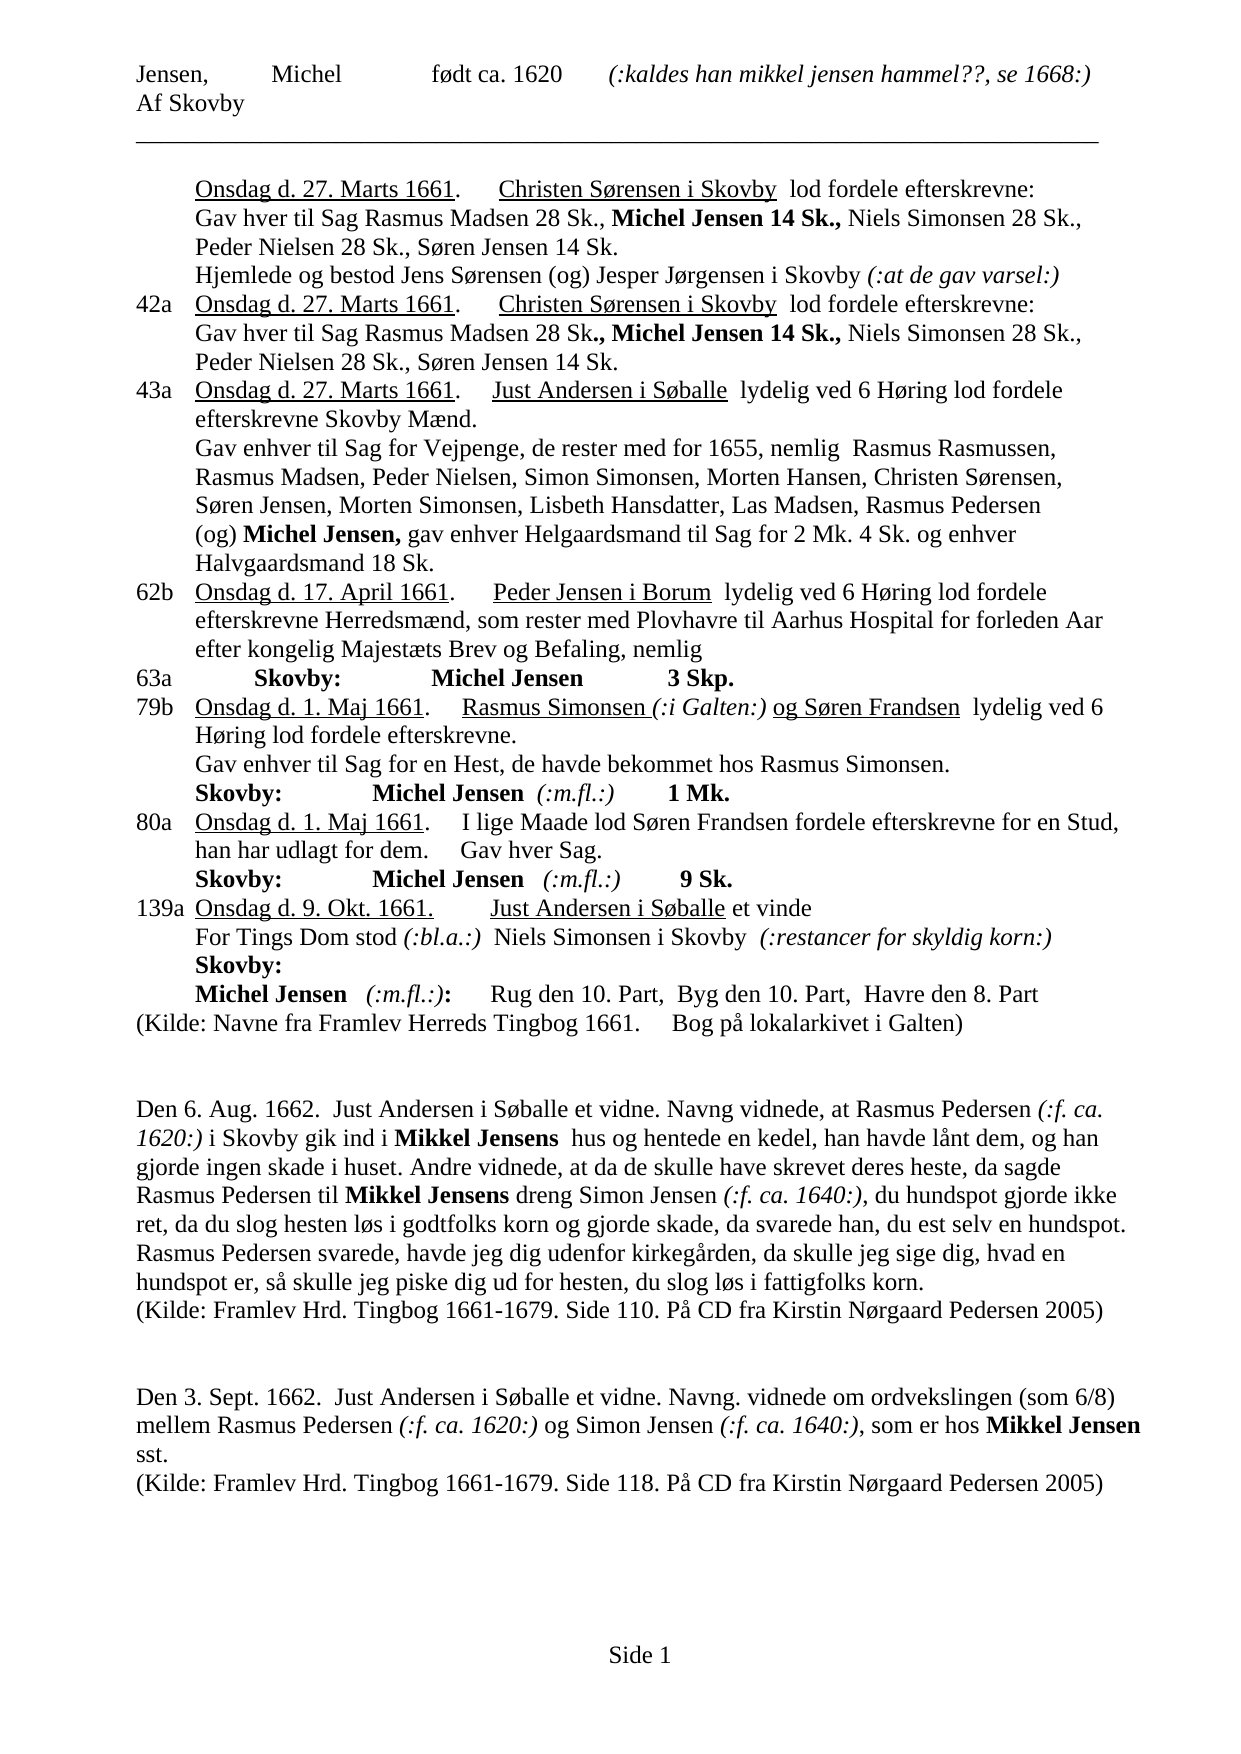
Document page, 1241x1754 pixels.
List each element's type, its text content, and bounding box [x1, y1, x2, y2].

text For Tings Dom stod (:bl.a.:) Niels Simonsen i Skovby (:restancer for skyldig korn:) [136, 922, 1146, 950]
text Gav hver til Sag Rasmus Madsen 28 Sk., Michel Jensen 14 Sk., Niels Simonsen 28 Sk., [136, 203, 1146, 232]
text (Kilde: Navne fra Framlev Herreds Tingbog 1661. Bog på lokalarkivet i Galten) [136, 1008, 1146, 1037]
text Hjemlede og bestod Jens Sørensen (og) Jesper Jørgensen i Skovby (:at de gav varsel:) [136, 260, 1146, 289]
text Peder Nielsen 28 Sk., Søren Jensen 14 Sk. [136, 347, 1146, 375]
text 80a Onsdag d. 1. Maj 1661. I lige Maade lod Søren Frandsen fordele efterskrevne for en Stud, [136, 807, 1146, 835]
text Jensen, Michel født ca. 1620 (:kaldes han mikkel jensen hammel??, se 1668:) [136, 59, 1146, 88]
text Gav enhver til Sag for Vejpenge, de rester med for 1655, nemlig Rasmus Rasmussen, [136, 433, 1146, 462]
text Skovby: Michel Jensen (:m.fl.:) 1 Mk. [136, 778, 1146, 807]
text efterskrevne Skovby Mænd. [136, 404, 1146, 433]
text Onsdag d. 27. Marts 1661. Christen Sørensen i Skovby lod fordele efterskrevne: [136, 174, 1146, 203]
text Halvgaardsmand 18 Sk. [136, 548, 1146, 577]
text Den 6. Aug. 1662. Just Andersen i Søballe et vidne. Navng vidnede, at Rasmus Pedersen (:f. ca. 1620:) i Skovby gik ind i Mikkel Jensens hus og hentede en kedel, han havde lånt dem, og han gjorde ingen skade i huset. Andre vidnede, at da de skulle have skrevet deres heste, da sagde Rasmus Pedersen til Mikkel Jensens dreng Simon Jensen (:f. ca. 1640:), du hundspot gjorde ikke ret, da du slog hesten løs i godtfolks korn og gjorde skade, da svarede han, du est selv en hundspot. Rasmus Pedersen svarede, havde jeg dig udenfor kirkegården, da skulle jeg sige dig, hvad en hundspot er, så skulle jeg piske dig ud for hesten, du slog løs i fattigfolks korn. [136, 1094, 1146, 1295]
text 79b Onsdag d. 1. Maj 1661. Rasmus Simonsen (:i Galten:) og Søren Frandsen lydelig ved 6 [136, 692, 1146, 720]
text Peder Nielsen 28 Sk., Søren Jensen 14 Sk. [136, 232, 1146, 260]
text 139a Onsdag d. 9. Okt. 1661. Just Andersen i Søballe et vinde [136, 893, 1146, 922]
text Side 1 [136, 1640, 1146, 1669]
text efter kongelig Majestæts Brev og Befaling, nemlig [136, 634, 1146, 663]
text Skovby: Michel Jensen (:m.fl.:) 9 Sk. [136, 864, 1146, 893]
text efterskrevne Herredsmænd, som rester med Plovhavre til Aarhus Hospital for forleden Aar [136, 605, 1146, 634]
text han har udlagt for dem. Gav hver Sag. [136, 835, 1146, 864]
text Den 3. Sept. 1662. Just Andersen i Søballe et vidne. Navng. vidnede om ordvekslingen (som 6/8) mellem Rasmus Pedersen (:f. ca. 1620:) og Simon Jensen (:f. ca. 1640:), som er hos Mikkel Jensen sst. [136, 1382, 1146, 1468]
text Michel Jensen (:m.fl.:): Rug den 10. Part, Byg den 10. Part, Havre den 8. Part [136, 979, 1146, 1008]
text Gav hver til Sag Rasmus Madsen 28 Sk., Michel Jensen 14 Sk., Niels Simonsen 28 Sk., [136, 318, 1146, 347]
text Høring lod fordele efterskrevne. [136, 720, 1146, 749]
text 43a Onsdag d. 27. Marts 1661. Just Andersen i Søballe lydelig ved 6 Høring lod fordele [136, 375, 1146, 404]
text 42a Onsdag d. 27. Marts 1661. Christen Sørensen i Skovby lod fordele efterskrevne: [136, 289, 1146, 318]
text Skovby: [136, 950, 1146, 979]
text _____________________________________________________________________________ [136, 117, 1146, 145]
text 62b Onsdag d. 17. April 1661. Peder Jensen i Borum lydelig ved 6 Høring lod fordele [136, 577, 1146, 605]
text Gav enhver til Sag for en Hest, de havde bekommet hos Rasmus Simonsen. [136, 749, 1146, 778]
text Rasmus Madsen, Peder Nielsen, Simon Simonsen, Morten Hansen, Christen Sørensen, [136, 462, 1146, 490]
text Søren Jensen, Morten Simonsen, Lisbeth Hansdatter, Las Madsen, Rasmus Pedersen [136, 490, 1146, 519]
text (Kilde: Framlev Hrd. Tingbog 1661-1679. Side 118. På CD fra Kirstin Nørgaard Pedersen 2005) [136, 1468, 1146, 1497]
text 63a Skovby: Michel Jensen 3 Skp. [136, 663, 1146, 692]
text (Kilde: Framlev Hrd. Tingbog 1661-1679. Side 110. På CD fra Kirstin Nørgaard Pedersen 2005) [136, 1295, 1146, 1324]
text (og) Michel Jensen, gav enhver Helgaardsmand til Sag for 2 Mk. 4 Sk. og enhver [136, 519, 1146, 548]
text Af Skovby [136, 88, 1146, 117]
